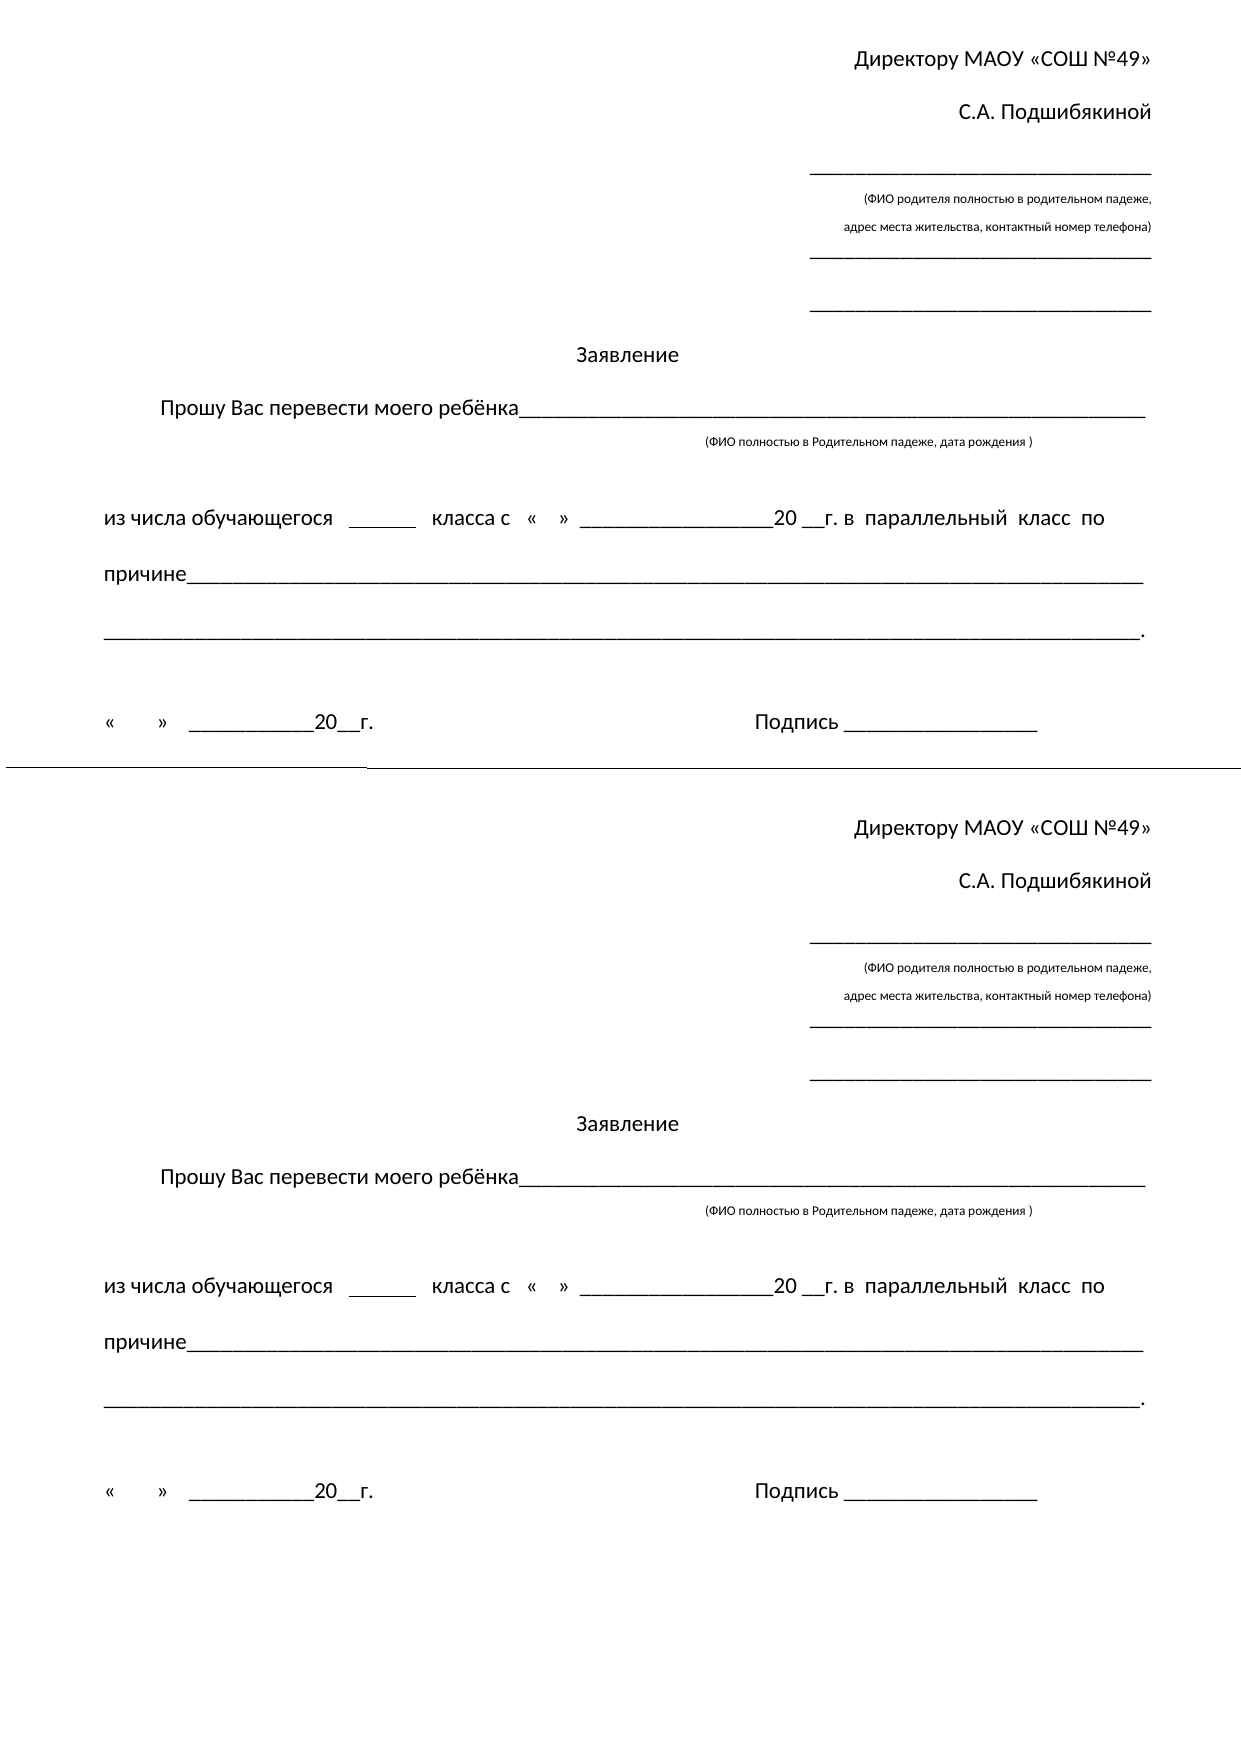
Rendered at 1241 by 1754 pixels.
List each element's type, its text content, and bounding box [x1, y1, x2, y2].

text (ФИО родителя полностью в родительном падеже, [103, 947, 1152, 975]
text (ФИО полностью в Родительном падеже, дата рождения ) [103, 1190, 1152, 1218]
text С.А. Подшибякиной [103, 97, 1152, 125]
text (ФИО полностью в Родительном падеже, дата рождения ) [103, 422, 1152, 449]
text адрес места жительства, контактный номер телефона) [103, 206, 1152, 234]
text ______________________________ [103, 919, 1152, 947]
text из числа обучающегося класса с « » _________________20 __г. в параллельный класс по [103, 503, 1152, 531]
text (ФИО родителя полностью в родительном падеже, [103, 178, 1152, 206]
text адрес места жительства, контактный номер телефона) [103, 975, 1152, 1003]
text ___________________________________________________________________________________________. [103, 615, 1152, 643]
text ______________________________ [103, 1056, 1152, 1084]
text Директору МАОУ «СОШ №49» [103, 44, 1152, 72]
text Прошу Вас перевести моего ребёнка_______________________________________________________ [103, 1162, 1152, 1190]
text из числа обучающегося класса с « » _________________20 __г. в параллельный класс по [103, 1271, 1152, 1299]
text причине____________________________________________________________________________________ [103, 559, 1152, 587]
text « » ___________20__г. Подпись _________________ [103, 1476, 1152, 1504]
text ______________________________ [103, 150, 1152, 178]
text Заявление [103, 341, 1152, 368]
text Прошу Вас перевести моего ребёнка_______________________________________________________ [103, 393, 1152, 422]
text « » ___________20__г. Подпись _________________ [103, 707, 1152, 735]
text Директору МАОУ «СОШ №49» [103, 813, 1152, 841]
text причине____________________________________________________________________________________ [103, 1327, 1152, 1355]
text ___________________________________________________________________________________________. [103, 1383, 1152, 1411]
text ______________________________ [103, 1003, 1152, 1031]
text ______________________________ [103, 234, 1152, 262]
text ______________________________ [103, 287, 1152, 316]
text Заявление [103, 1109, 1152, 1137]
text С.А. Подшибякиной [103, 866, 1152, 894]
